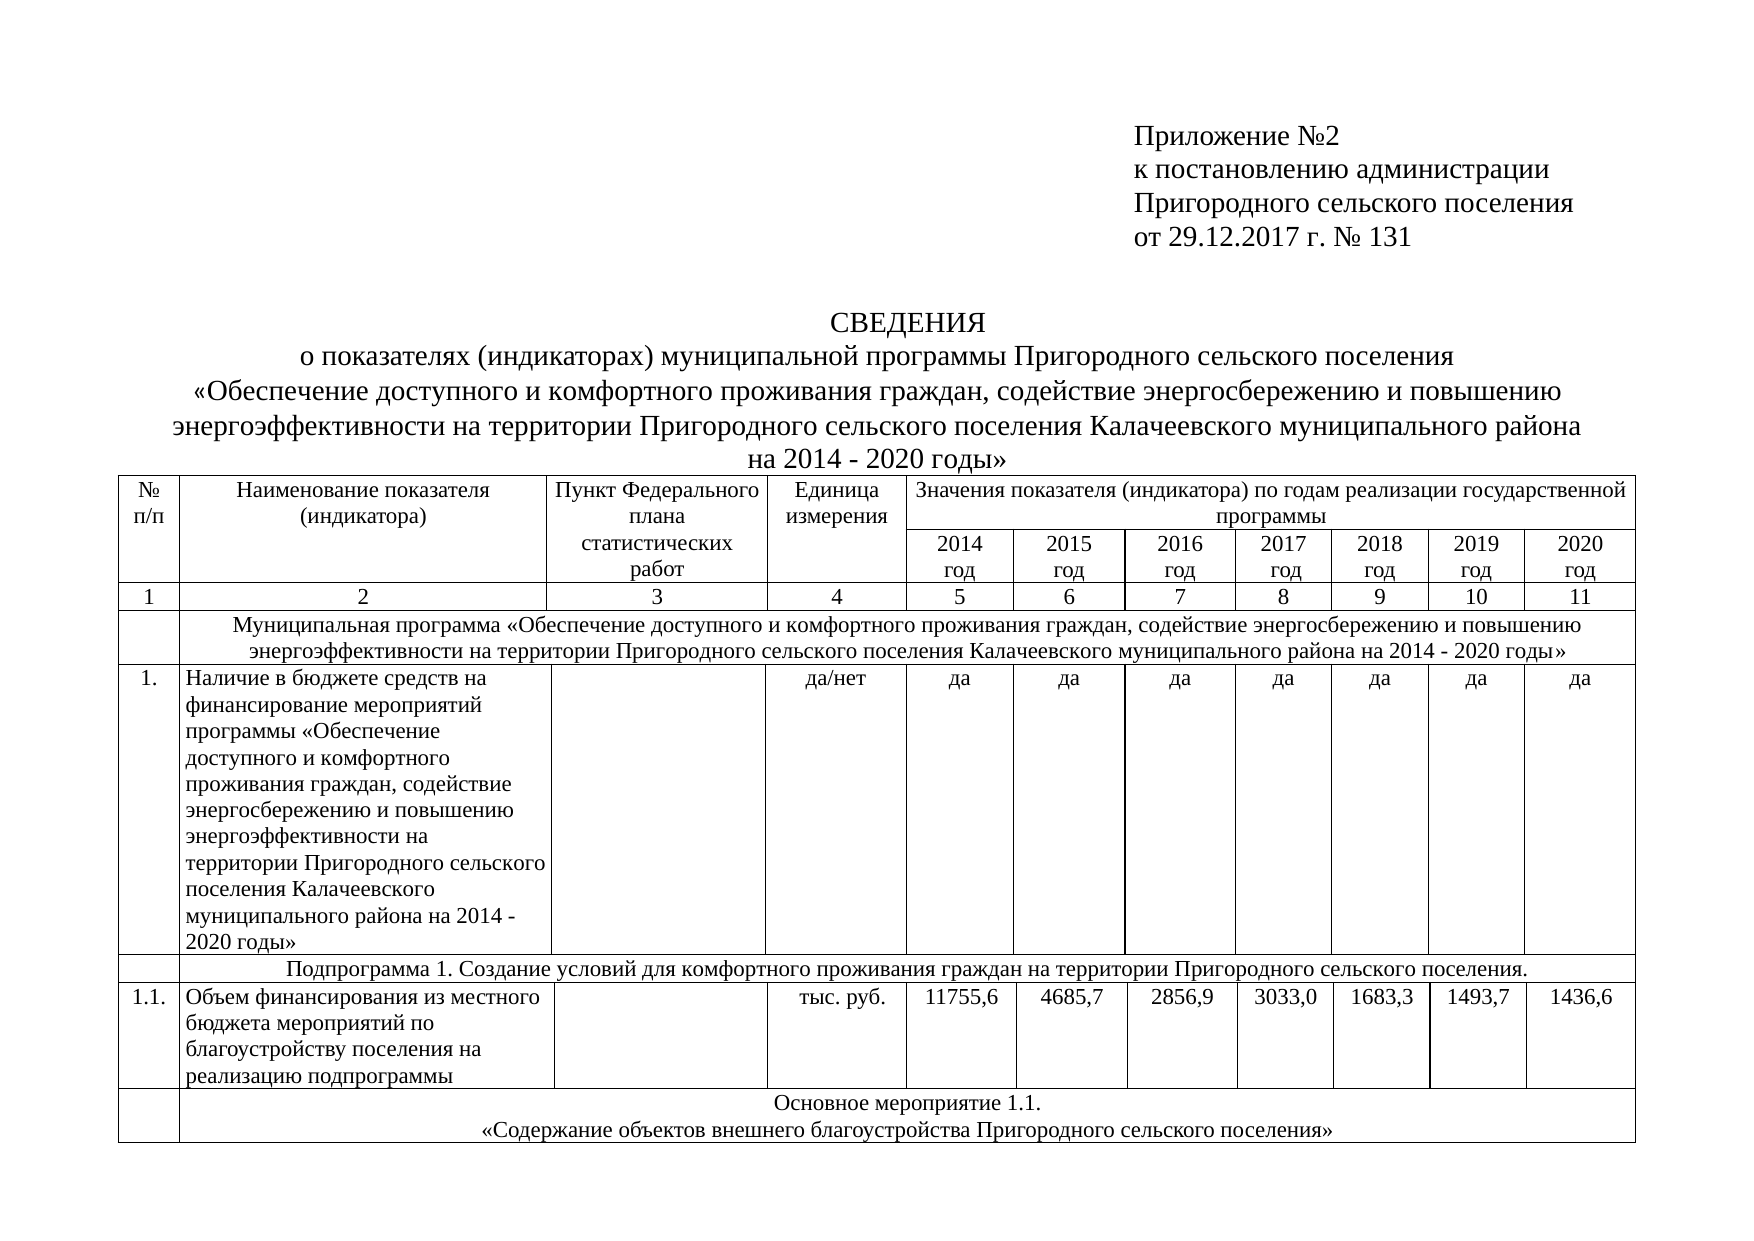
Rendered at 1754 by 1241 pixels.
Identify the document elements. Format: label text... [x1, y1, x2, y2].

table_cell 3033,0 [1238, 983, 1333, 1088]
table_cell 4 [768, 583, 906, 610]
text на 2014 - 2020 годы» [118, 441, 1636, 475]
table_cell 11755,6 [907, 983, 1016, 1088]
table_cell 2019 год [1429, 530, 1524, 582]
text о показателях (индикаторах) муниципальной программы Пригородного сельского поселения [118, 338, 1636, 372]
table_cell [552, 665, 765, 954]
table_cell Объем финансирования из местного бюджета мероприятий по благоустройству поселения на реализацию подпрограммы [180, 983, 554, 1088]
table_cell Наличие в бюджете средств на финансирование мероприятий программы «Обеспечение доступного и комфортного проживания граждан, содействие энергосбережению и повышению энергоэффективности на территории Пригородного сельского поселения Калачеевского муниципального района на 2014 - 2020 годы» [180, 665, 551, 954]
table_cell да [1236, 665, 1331, 954]
table_cell [555, 983, 767, 1088]
table_cell 5 [907, 583, 1013, 610]
table_cell да/нет [766, 665, 906, 954]
table_cell 10 [1429, 583, 1524, 610]
table_cell Муниципальная программа «Обеспечение доступного и комфортного проживания граждан, содействие энергосбережению и повышению энергоэффективности на территории Пригородного сельского поселения Калачеевского муниципального района на 2014 - 2020 годы» [180, 611, 1635, 663]
table_cell [119, 955, 179, 982]
table_cell тыс. руб. [768, 983, 906, 1088]
table_cell 9 [1332, 583, 1428, 610]
table_cell да [1126, 665, 1235, 954]
table_cell 2018 год [1332, 530, 1428, 582]
table_cell 2016 год [1126, 530, 1235, 582]
table_header № п/п [119, 476, 179, 582]
table_cell 3 [547, 583, 767, 610]
table_cell 1683,3 [1334, 983, 1429, 1088]
table_cell да [1332, 665, 1428, 954]
table_cell 8 [1236, 583, 1331, 610]
table_header Пункт Федерального плана статистических работ [547, 476, 767, 582]
text СВЕДЕНИЯ [118, 305, 1698, 338]
table_cell да [1525, 665, 1635, 954]
table_cell 6 [1014, 583, 1124, 610]
table_cell 2020 год [1525, 530, 1635, 582]
table_cell Основное мероприятие 1.1. «Содержание объектов внешнего благоустройства Пригородного сельского поселения» [180, 1089, 1635, 1142]
text энергоэффективности на территории Пригородного сельского поселения Калачеевского муниципального района [118, 408, 1636, 441]
table_cell 1 [119, 583, 179, 610]
table_cell 1493,7 [1431, 983, 1526, 1088]
table_header Приложение №2 к постановлению администрации Пригородного сельского поселения от 29.12.2017 г. № 131 [1122, 118, 1668, 252]
table_cell 1436,6 [1527, 983, 1635, 1088]
table_header Наименование показателя (индикатора) [180, 476, 546, 582]
table_cell 2015 год [1014, 530, 1124, 582]
table_cell 1. [119, 665, 179, 954]
table_cell Подпрограмма 1. Создание условий для комфортного проживания граждан на территории Пригородного сельского поселения. [180, 955, 1635, 982]
table_cell 7 [1126, 583, 1235, 610]
table_header Единица измерения [768, 476, 906, 582]
table_cell [119, 611, 179, 663]
table_cell 4685,7 [1017, 983, 1127, 1088]
table_cell 2856,9 [1128, 983, 1237, 1088]
table_header Значения показателя (индикатора) по годам реализации государственной программы [907, 476, 1635, 528]
table_cell 11 [1525, 583, 1635, 610]
table_cell да [1429, 665, 1524, 954]
table_cell да [907, 665, 1013, 954]
table_cell 2017 год [1236, 530, 1331, 582]
table_cell 2 [180, 583, 546, 610]
table_cell 1.1. [119, 983, 179, 1088]
table_cell 2014 год [907, 530, 1013, 582]
table_cell да [1014, 665, 1124, 954]
table_cell [119, 1089, 179, 1142]
text «Обеспечение доступного и комфортного проживания граждан, содействие энергосбережению и повышению [118, 372, 1636, 408]
